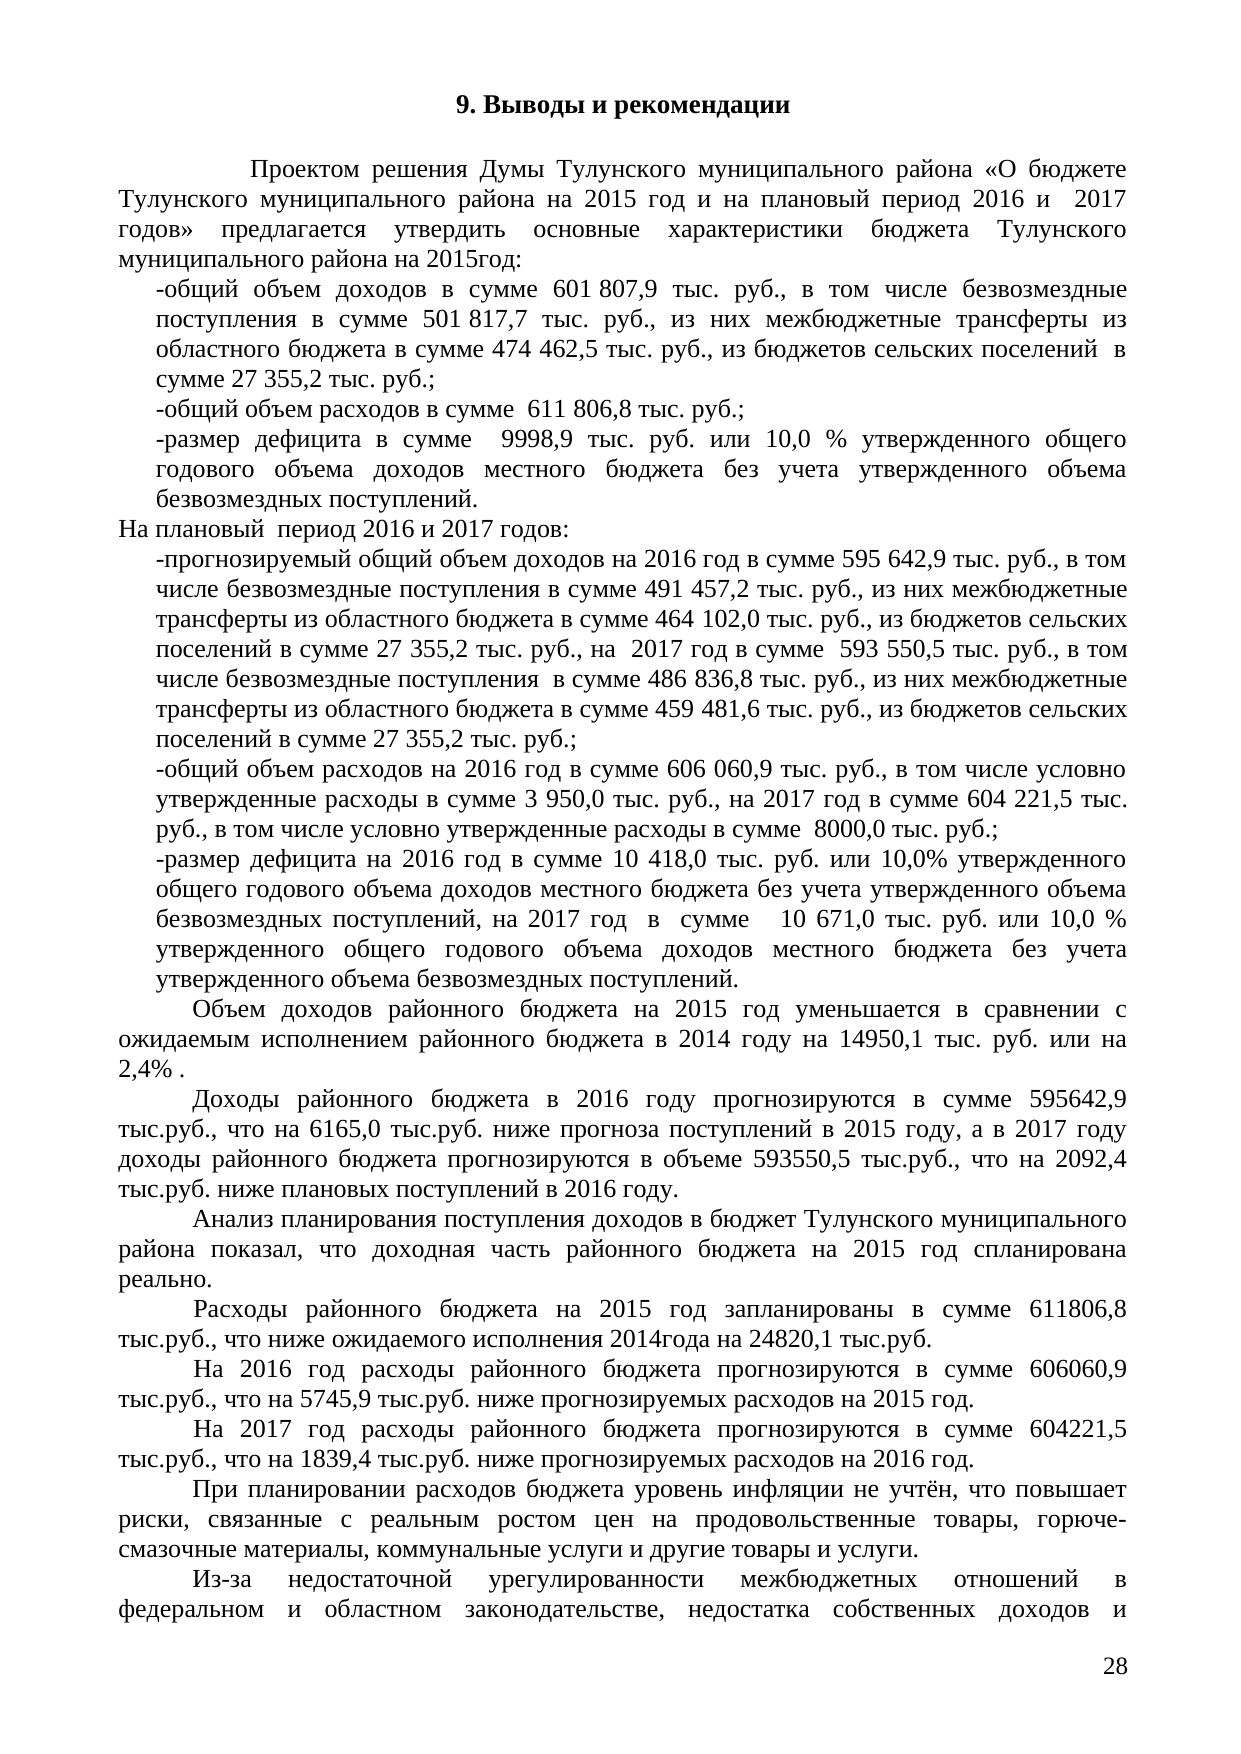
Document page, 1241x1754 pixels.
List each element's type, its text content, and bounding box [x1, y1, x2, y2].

text -общий объем доходов в сумме 601 807,9 тыс. руб., в том числе безвозмездные поступления в сумме 501 817,7 тыс. руб., из них межбюджетные трансферты из областного бюджета в сумме 474 462,5 тыс. руб., из бюджетов сельских поселений в сумме 27 355,2 тыс. руб.; [156, 273, 1128, 393]
text -общий объем расходов в сумме 611 806,8 тыс. руб.; [156, 393, 1128, 423]
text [118, 1563, 1128, 1623]
text На 2016 год расходы районного бюджета прогнозируются в сумме 606060,9 тыс.руб., что на 5745,9 тыс.руб. ниже прогнозируемых расходов на 2015 год. [118, 1353, 1128, 1413]
text На 2017 год расходы районного бюджета прогнозируются в сумме 604221,5 тыс.руб., что на 1839,4 тыс.руб. ниже прогнозируемых расходов на 2016 год. [118, 1413, 1128, 1473]
subtitle Расходы районного бюджета на 2015 год запланированы в сумме 611806,8 тыс.руб., что ниже ожидаемого исполнения 2014года на 24820,1 тыс.руб. [118, 1293, 1128, 1353]
text Проектом решения Думы Тулунского муниципального района «О бюджете Тулунского муниципального района на 2015 год и на плановый период 2016 и 2017 годов» предлагается утвердить основные характеристики бюджета Тулунского муниципального района на 2015год: [118, 153, 1128, 273]
text -размер дефицита в сумме 9998,9 тыс. руб. или 10,0 % утвержденного общего годового объема доходов местного бюджета без учета утвержденного объема безвозмездных поступлений. [156, 423, 1128, 513]
text -прогнозируемый общий объем доходов на 2016 год в сумме 595 642,9 тыс. руб., в том числе безвозмездные поступления в сумме 491 457,2 тыс. руб., из них межбюджетные трансферты из областного бюджета в сумме 464 102,0 тыс. руб., из бюджетов сельских поселений в сумме 27 355,2 тыс. руб., на 2017 год в сумме 593 550,5 тыс. руб., в том числе безвозмездные поступления в сумме 486 836,8 тыс. руб., из них межбюджетные трансферты из областного бюджета в сумме 459 481,6 тыс. руб., из бюджетов сельских поселений в сумме 27 355,2 тыс. руб.; [156, 543, 1128, 753]
text При планировании расходов бюджета уровень инфляции не учтён, что повышает риски, связанные с реальным ростом цен на продовольственные товары, горюче-смазочные материалы, коммунальные услуги и другие товары и услуги. [118, 1473, 1128, 1563]
text Анализ планирования поступления доходов в бюджет Тулунского муниципального района показал, что доходная часть районного бюджета на 2015 год спланирована реально. [118, 1203, 1128, 1293]
text 9. Выводы и рекомендации [118, 89, 1128, 120]
text На плановый период 2016 и 2017 годов: [118, 513, 1128, 543]
text Доходы районного бюджета в 2016 году прогнозируются в сумме 595642,9 тыс.руб., что на 6165,0 тыс.руб. ниже прогноза поступлений в 2015 году, а в 2017 году доходы районного бюджета прогнозируются в объеме 593550,5 тыс.руб., что на 2092,4 тыс.руб. ниже плановых поступлений в 2016 году. [118, 1083, 1128, 1203]
text -общий объем расходов на 2016 год в сумме 606 060,9 тыс. руб., в том числе условно утвержденные расходы в сумме 3 950,0 тыс. руб., на 2017 год в сумме 604 221,5 тыс. руб., в том числе условно утвержденные расходы в сумме 8000,0 тыс. руб.; [156, 753, 1128, 843]
text Объем доходов районного бюджета на 2015 год уменьшается в сравнении с ожидаемым исполнением районного бюджета в 2014 году на 14950,1 тыс. руб. или на 2,4% . [118, 993, 1128, 1083]
text -размер дефицита на 2016 год в сумме 10 418,0 тыс. руб. или 10,0% утвержденного общего годового объема доходов местного бюджета без учета утвержденного объема безвозмездных поступлений, на 2017 год в сумме 10 671,0 тыс. руб. или 10,0 % утвержденного общего годового объема доходов местного бюджета без учета утвержденного объема безвозмездных поступлений. [156, 843, 1128, 993]
